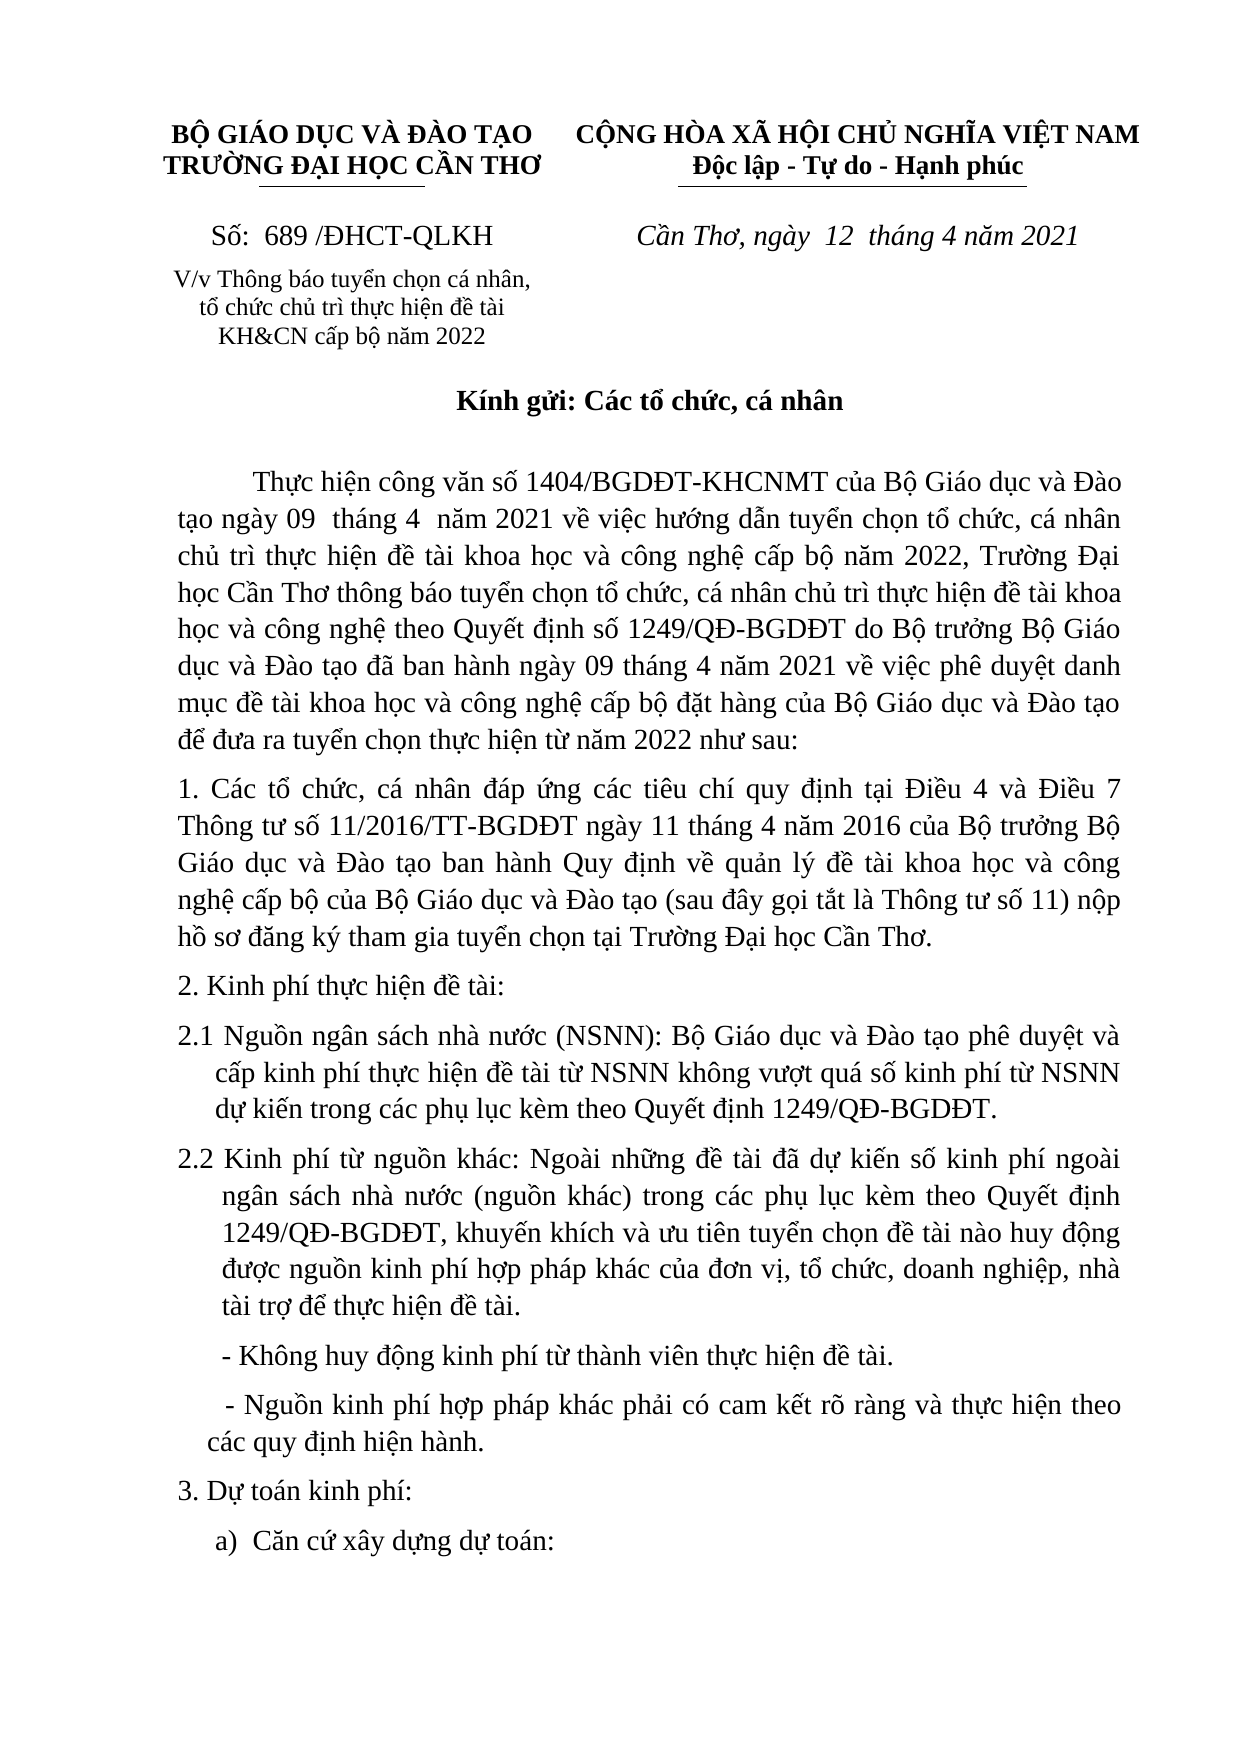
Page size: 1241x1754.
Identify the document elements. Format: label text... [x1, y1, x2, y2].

list Nguồn ngân sách nhà nước (NSNN): Bộ Giáo dục và Đào tạo phê duyệt và cấp kinh phí thực hiện đề tài từ NSNN không vượt quá số kinh phí từ NSNN dự kiến trong các phụ lục kèm theo Quyết định 1249/QĐ-BGDĐT. [177, 1018, 1122, 1125]
table_header Kính gửi: Các tổ chức, cá nhân [221, 350, 1078, 419]
table_cell Cần Thơ, ngày 12 tháng 4 năm 2021 [560, 205, 1156, 350]
list Căn cứ xây dựng dự toán: [215, 1523, 1122, 1556]
text - Không huy động kinh phí từ thành viên thực hiện đề tài. [207, 1338, 1122, 1371]
text 3. Dự toán kinh phí: [177, 1473, 1122, 1507]
table_header BỘ GIÁO DỤC VÀ ĐÀO TẠO TRƯỜNG ĐẠI HỌC CẦN THƠ [144, 118, 560, 205]
table_cell Số: 689 /ĐHCT-QLKH V/v Thông báo tuyển chọn cá nhân, tổ chức chủ trì thực hiện đề tài KH&CN cấp bộ năm 2022 [144, 205, 560, 350]
text 2.2 Kinh phí từ nguồn khác: Ngoài những đề tài đã dự kiến số kinh phí ngoài ngân sách nhà nước (nguồn khác) trong các phụ lục kèm theo Quyết định 1249/QĐ-BGDĐT, khuyến khích và ưu tiên tuyển chọn đề tài nào huy động được nguồn kinh phí hợp pháp khác của đơn vị, tổ chức, doanh nghiệp, nhà tài trợ để thực hiện đề tài. [177, 1141, 1122, 1322]
text 2. Kinh phí thực hiện đề tài: [177, 968, 1122, 1002]
table_header CỘNG HÒA XÃ HỘI CHỦ NGHĨA VIỆT NAM Độc lập - Tự do - Hạnh phúc [560, 118, 1156, 205]
text 1. Các tổ chức, cá nhân đáp ứng các tiêu chí quy định tại Điều 4 và Điều 7 Thông tư số 11/2016/TT-BGDĐT ngày 11 tháng 4 năm 2016 của Bộ trưởng Bộ Giáo dục và Đào tạo ban hành Quy định về quản lý đề tài khoa học và công nghệ cấp bộ của Bộ Giáo dục và Đào tạo (sau đây gọi tắt là Thông tư số 11) nộp hồ sơ đăng ký tham gia tuyển chọn tại Trường Đại học Cần Thơ. [177, 772, 1122, 953]
text - Nguồn kinh phí hợp pháp khác phải có cam kết rõ ràng và thực hiện theo các quy định hiện hành. [207, 1387, 1122, 1458]
text Thực hiện công văn số 1404/BGDĐT-KHCNMT của Bộ Giáo dục và Đào tạo ngày 09 tháng 4 năm 2021 về việc hướng dẫn tuyển chọn tổ chức, cá nhân chủ trì thực hiện đề tài khoa học và công nghệ cấp bộ năm 2022, Trường Đại học Cần Thơ thông báo tuyển chọn tổ chức, cá nhân chủ trì thực hiện đề tài khoa học và công nghệ theo Quyết định số 1249/QĐ-BGDĐT do Bộ trưởng Bộ Giáo dục và Đào tạo đã ban hành ngày 09 tháng 4 năm 2021 về việc phê duyệt danh mục đề tài khoa học và công nghệ cấp bộ đặt hàng của Bộ Giáo dục và Đào tạo để đưa ra tuyển chọn thực hiện từ năm 2022 như sau: [177, 464, 1122, 756]
